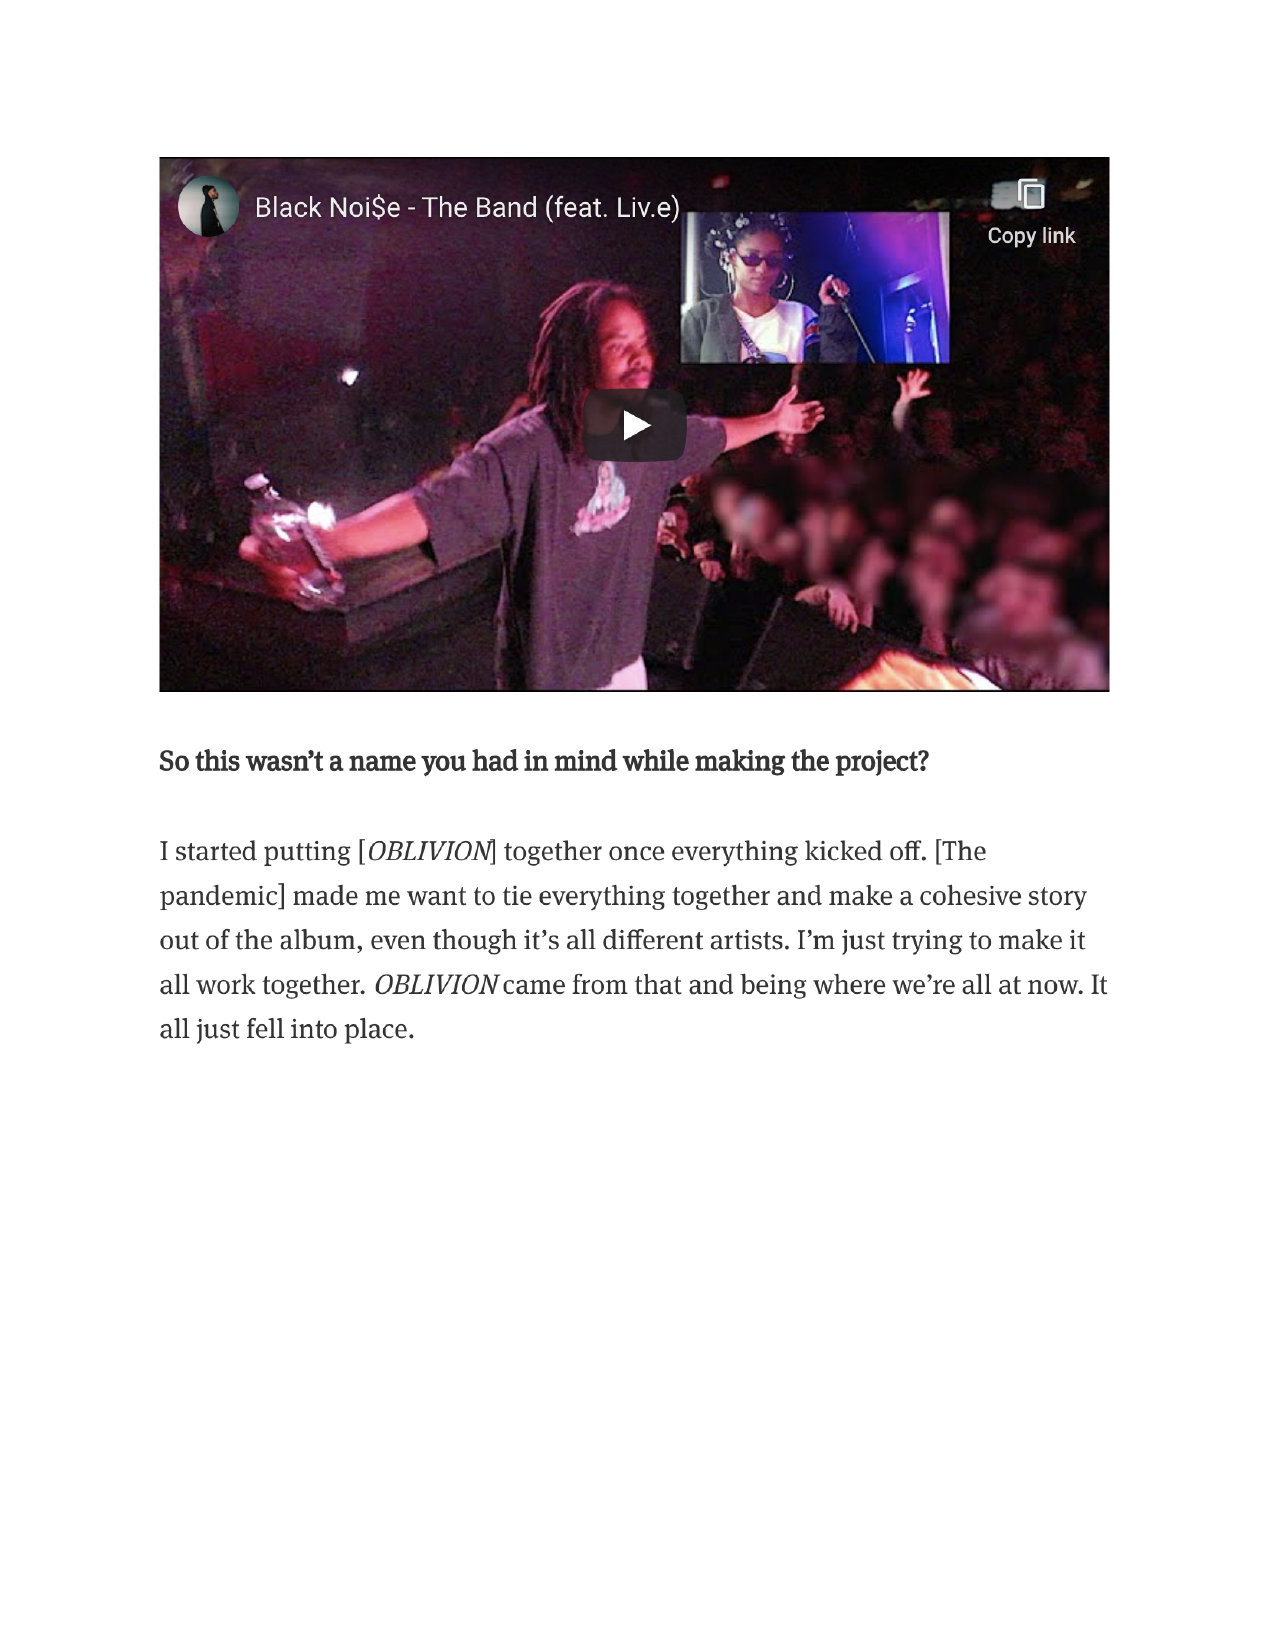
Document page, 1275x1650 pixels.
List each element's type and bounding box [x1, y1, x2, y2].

picture [150, 150, 1125, 1050]
